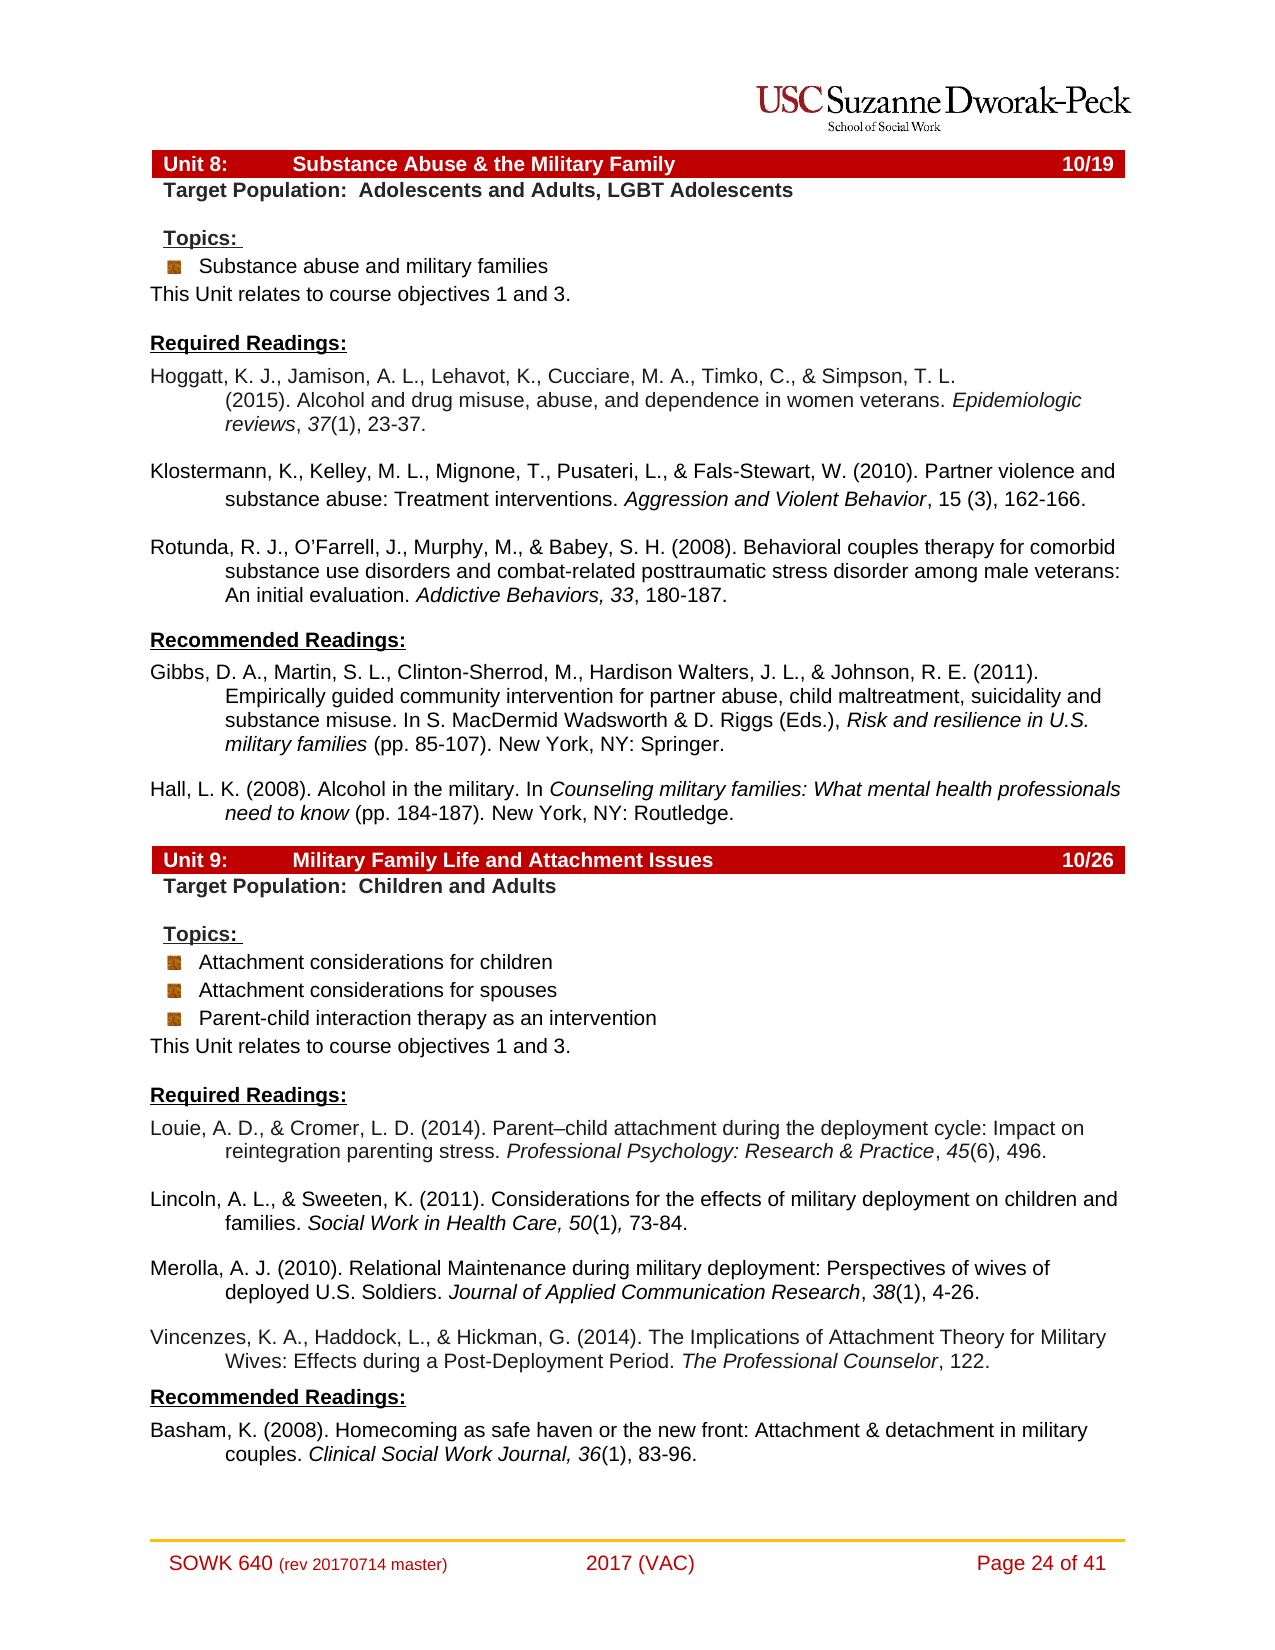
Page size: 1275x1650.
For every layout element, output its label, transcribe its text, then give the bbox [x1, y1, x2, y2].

text Hoggatt, K. J., Jamison, A. L., Lehavot, K., Cucciare, M. A., Timko, C., & Simpson, T. L. [150, 363, 1125, 387]
text This Unit relates to course objectives 1 and 3. [150, 282, 1125, 306]
picture [750, 75, 1144, 139]
subtitle Required Readings: [150, 1083, 1125, 1107]
table_header Unit 9: Military Family Life and Attachment Issues [152, 846, 878, 874]
text This Unit relates to course objectives 1 and 3. [150, 1034, 1125, 1058]
text (2015). Alcohol and drug misuse, abuse, and dependence in women veterans. Epidemiologic reviews, 37(1), 23-37. [225, 387, 1125, 435]
text Merolla, A. J. (2010). Relational Maintenance during military deployment: Perspectives of wives of deployed U.S. Soldiers. Journal of Applied Communication Research, 38(1), 4-26. [150, 1256, 1125, 1304]
text Vincenzes, K. A., Haddock, L., & Hickman, G. (2014). The Implications of Attachment Theory for Military Wives: Effects during a Post-Deployment Period. The Professional Counselor, 122. [150, 1325, 1125, 1373]
table_cell Substance abuse and military families [152, 250, 1125, 282]
text Louie, A. D., & Cromer, L. D. (2014). Parent–child attachment during the deployment cycle: Impact on reintegration parenting stress. Professional Psychology: Research & Practice, 45(6), 496. [150, 1115, 1125, 1163]
text Basham, K. (2008). Homecoming as safe haven or the new front: Attachment & detachment in military couples. Clinical Social Work Journal, 36(1), 83-96. [150, 1417, 1125, 1465]
picture [164, 952, 181, 970]
subtitle Recommended Readings: [150, 1385, 1125, 1409]
picture [164, 1009, 181, 1026]
text Lincoln, A. L., & Sweeten, K. (2011). Considerations for the effects of military deployment on children and families. Social Work in Health Care, 50(1), 73-84. [150, 1187, 1125, 1235]
subtitle Recommended Readings: [150, 628, 1125, 652]
table_cell Target Population: Adolescents and Adults, LGBT Adolescents Topics: [152, 178, 1125, 250]
text Gibbs, D. A., Martin, S. L., Clinton-Sherrod, M., Hardison Walters, J. L., & Johnson, R. E. (2011). Empirically guided community intervention for partner abuse, child maltreatment, suicidality and substance misuse. In S. MacDermid Wadsworth & D. Riggs (Eds.), Risk and resilience in U.S. military families (pp. 85-107). New York, NY: Springer. [150, 660, 1125, 756]
picture [164, 257, 181, 274]
text Hall, L. K. (2008). Alcohol in the military. In Counseling military families: What mental health professionals need to know (pp. 184-187). New York, NY: Routledge. [150, 777, 1125, 825]
table_header Unit 8: Substance Abuse & the Military Family [152, 150, 878, 178]
table_header 10/19 [878, 150, 1125, 178]
text Rotunda, R. J., O’Farrell, J., Murphy, M., & Babey, S. H. (2008). Behavioral couples therapy for comorbid substance use disorders and combat-related posttraumatic stress disorder among male veterans: An initial evaluation. Addictive Behaviors, 33, 180-187. [150, 535, 1125, 607]
table_cell Target Population: Children and Adults Topics: [152, 874, 1125, 946]
table_header 10/26 [878, 846, 1125, 874]
list Klostermann, K., Kelley, M. L., Mignone, T., Pusateri, L., & Fals-Stewart, W. (2010). Partner violence and substance abuse: Treatment interventions. Aggression and Violent Behavior, 15 (3), 162-166. [150, 459, 1125, 511]
picture [164, 980, 181, 998]
table_cell Attachment considerations for children Attachment considerations for spouses Parent-child interaction therapy as an intervention [152, 946, 1125, 1034]
subtitle Required Readings: [150, 331, 1125, 355]
